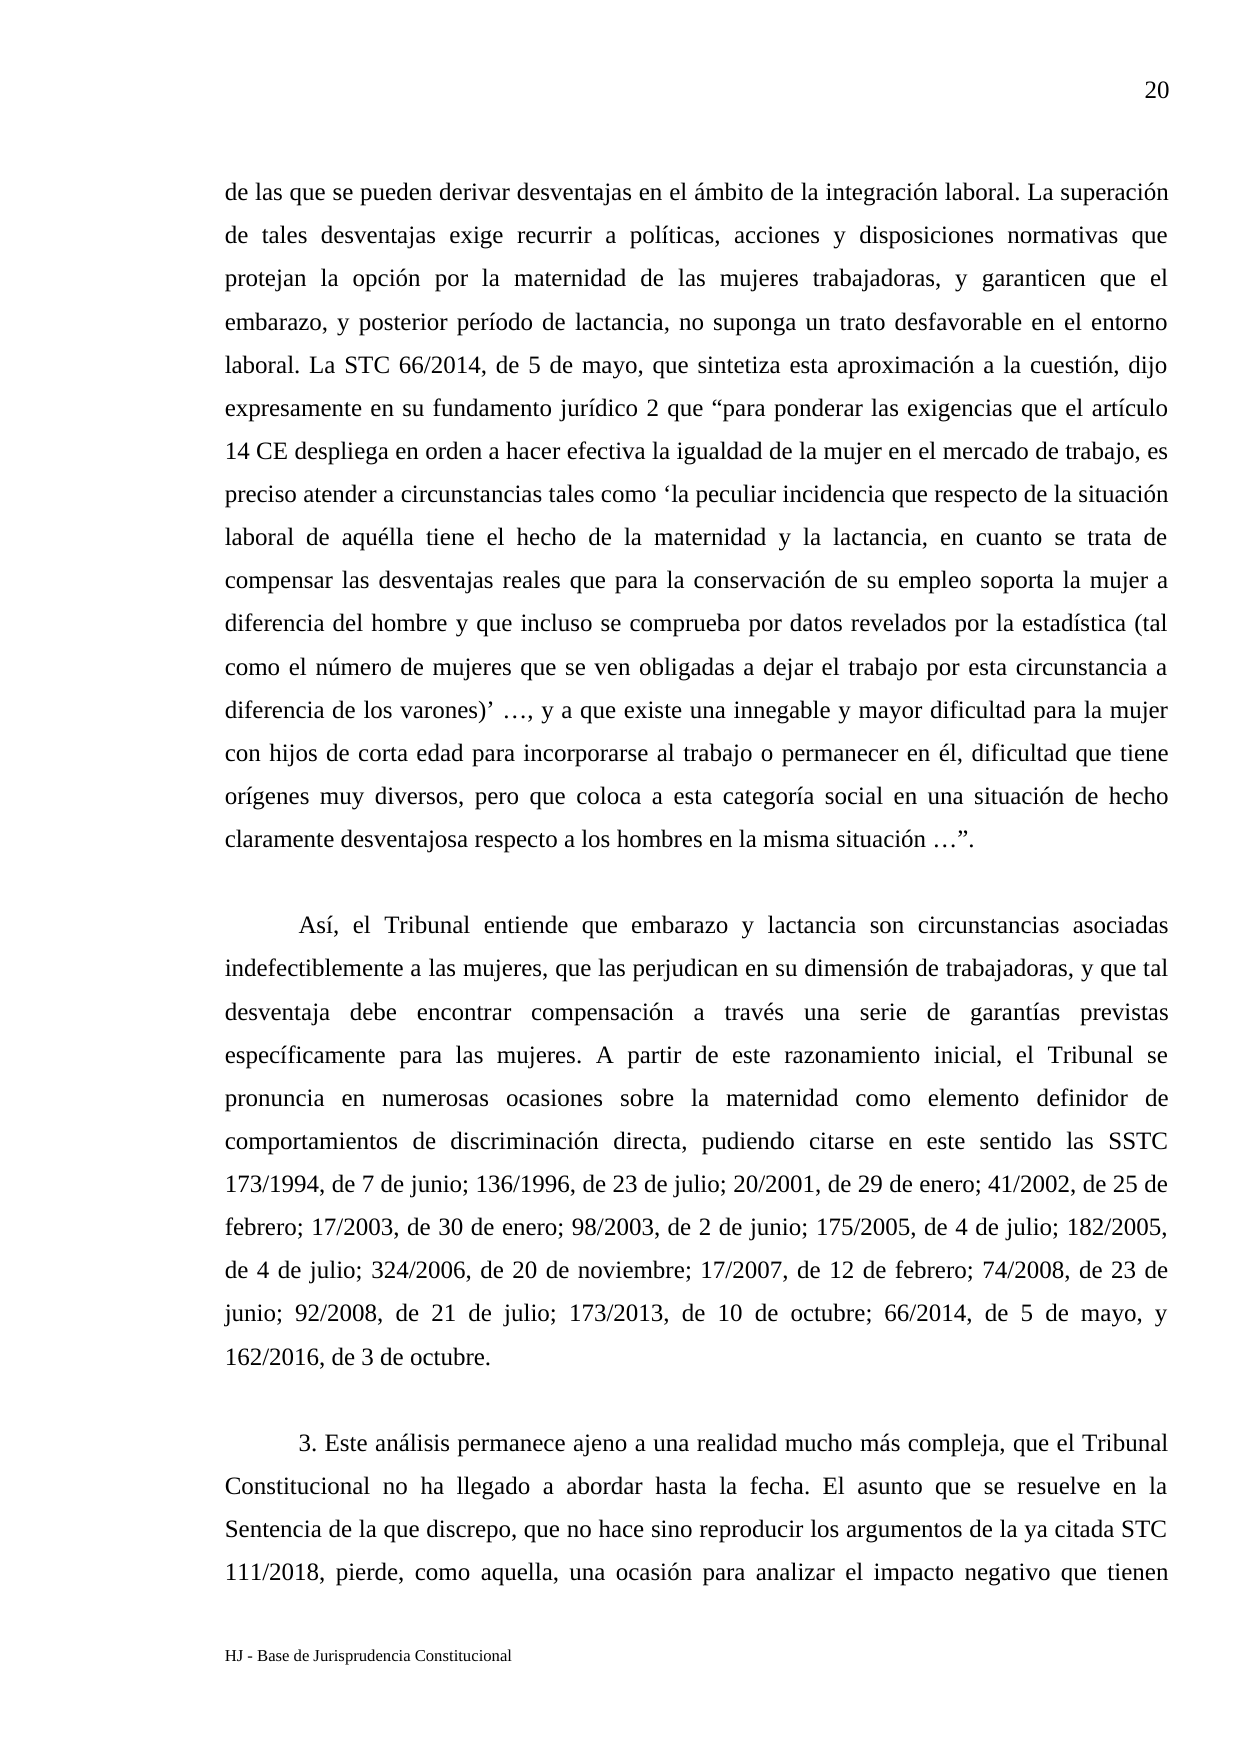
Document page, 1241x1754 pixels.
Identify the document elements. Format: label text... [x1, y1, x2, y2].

text Así, el Tribunal entiende que embarazo y lactancia son circunstancias asociadas indefectiblemente a las mujeres, que las perjudican en su dimensión de trabajadoras, y que tal desventaja debe encontrar compensación a través una serie de garantías previstas específicamente para las mujeres. A partir de este razonamiento inicial, el Tribunal se pronuncia en numerosas ocasiones sobre la maternidad como elemento definidor de comportamientos de discriminación directa, pudiendo citarse en este sentido las SSTC 173/1994, de 7 de junio; 136/1996, de 23 de julio; 20/2001, de 29 de enero; 41/2002, de 25 de febrero; 17/2003, de 30 de enero; 98/2003, de 2 de junio; 175/2005, de 4 de julio; 182/2005, de 4 de julio; 324/2006, de 20 de noviembre; 17/2007, de 12 de febrero; 74/2008, de 23 de junio; 92/2008, de 21 de julio; 173/2013, de 10 de octubre; 66/2014, de 5 de mayo, y 162/2016, de 3 de octubre. [224, 910, 1169, 1370]
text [224, 1428, 1169, 1586]
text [224, 177, 1169, 853]
